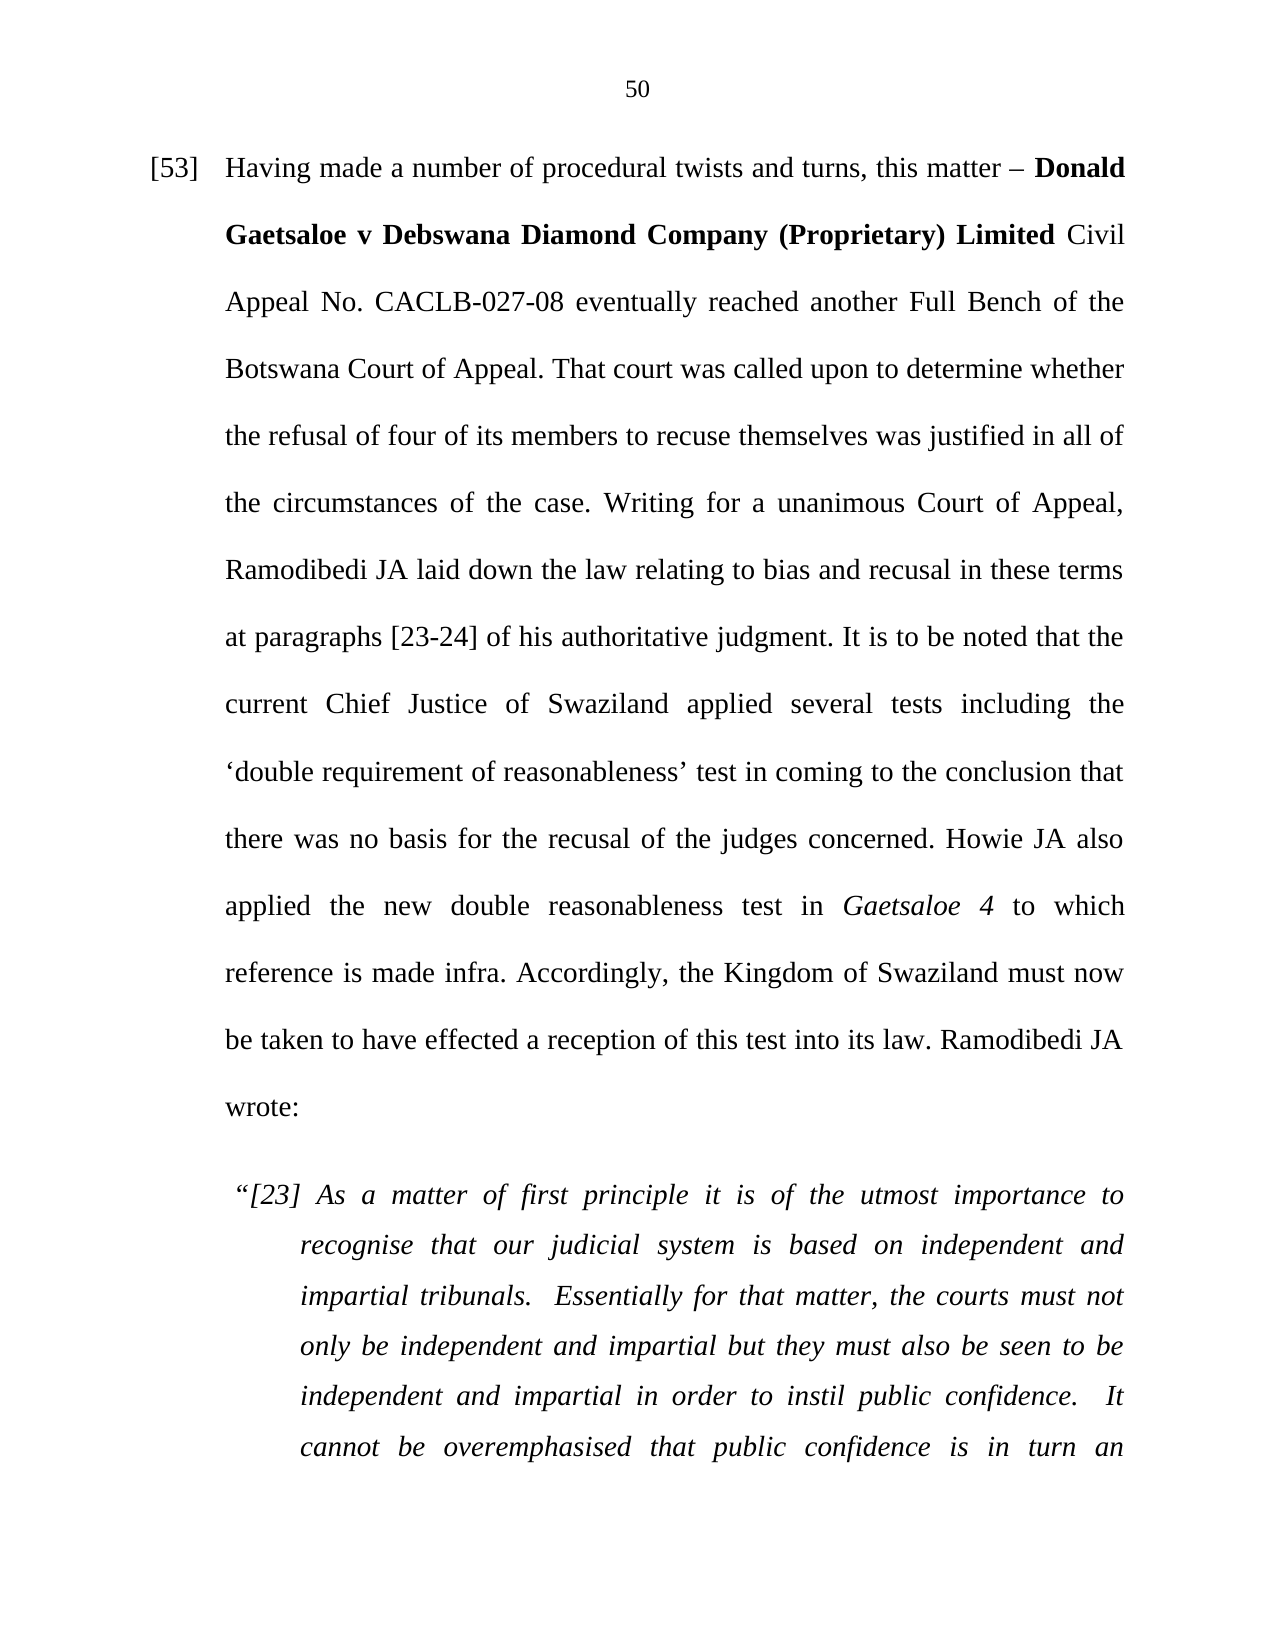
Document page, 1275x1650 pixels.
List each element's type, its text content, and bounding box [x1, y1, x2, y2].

text [53] Having made a number of procedural twists and turns, this matter – Donald Gaetsaloe v Debswana Diamond Company (Proprietary) Limited Civil Appeal No. CACLB-027-08 eventually reached another Full Bench of the Botswana Court of Appeal. That court was called upon to determine whether the refusal of four of its members to recuse themselves was justified in all of the circumstances of the case. Writing for a unanimous Court of Appeal, Ramodibedi JA laid down the law relating to bias and recusal in these terms at paragraphs [23-24] of his authoritative judgment. It is to be noted that the current Chief Justice of Swaziland applied several tests including the ‘double requirement of reasonableness’ test in coming to the conclusion that there was no basis for the recusal of the judges concerned. Howie JA also applied the new double reasonableness test in Gaetsaloe 4 to which reference is made infra. Accordingly, the Kingdom of Swaziland must now be taken to have effected a reception of this test into its law. Ramodibedi JA wrote: [150, 150, 1125, 1123]
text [233, 1177, 1125, 1462]
